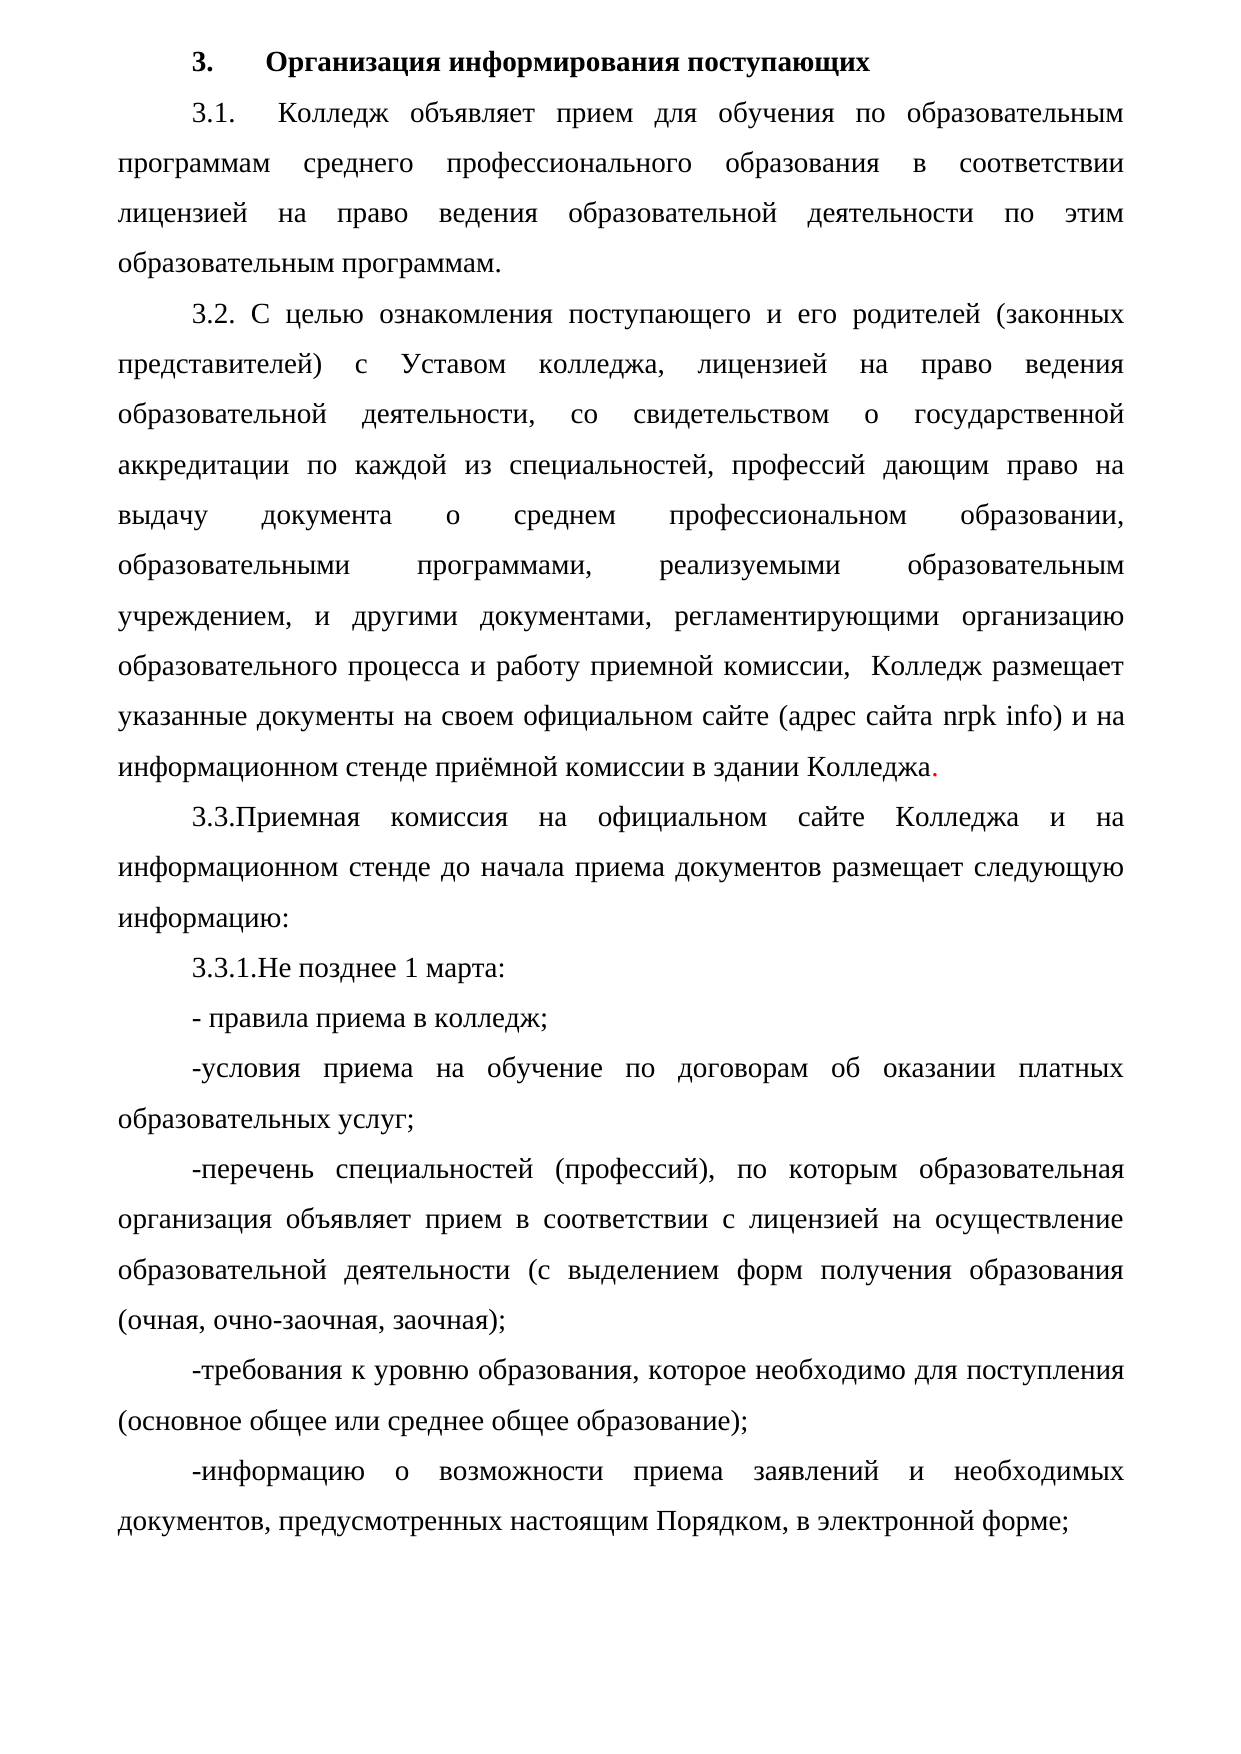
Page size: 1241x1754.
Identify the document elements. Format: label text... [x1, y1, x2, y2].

list Организация информирования поступающих [118, 44, 1125, 78]
text -перечень специальностей (профессий), по которым образовательная организация объявляет прием в соответствии с лицензией на осуществление образовательной деятельности (с выделением форм получения образования (очная, очно-заочная, заочная); [118, 1151, 1125, 1336]
text -условия приема на обучение по договорам об оказании платных образовательных услуг; [118, 1051, 1125, 1134]
text 3.2. С целью ознакомления поступающего и его родителей (законных представителей) с Уставом колледжа, лицензией на право ведения образовательной деятельности, со свидетельством о государственной аккредитации по каждой из специальностей, профессий дающим право на выдачу документа о среднем профессиональном образовании, образовательными программами, реализуемыми образовательным учреждением, и другими документами, регламентирующими организацию образовательного процесса и работу приемной комиссии, Колледж размещает указанные документы на своем официальном сайте (адрес сайта nrpk info) и на информационном стенде приёмной комиссии в здании Колледжа. [118, 296, 1125, 782]
text -информацию о возможности приема заявлений и необходимых документов, предусмотренных настоящим Порядком, в электронной форме; [118, 1453, 1125, 1537]
text 3.3.Приемная комиссия на официальном сайте Колледжа и на информационном стенде до начала приема документов размещает следующую информацию: [118, 799, 1125, 933]
text 3.3.1.Не позднее 1 марта: [118, 950, 1125, 983]
text -требования к уровню образования, которое необходимо для поступления (основное общее или среднее общее образование); [118, 1352, 1125, 1436]
text 3.1. Колледж объявляет прием для обучения по образовательным программам среднего профессионального образования в соответствии лицензией на право ведения образовательной деятельности по этим образовательным программам. [118, 95, 1125, 279]
text - правила приема в колледж; [118, 1000, 1125, 1034]
